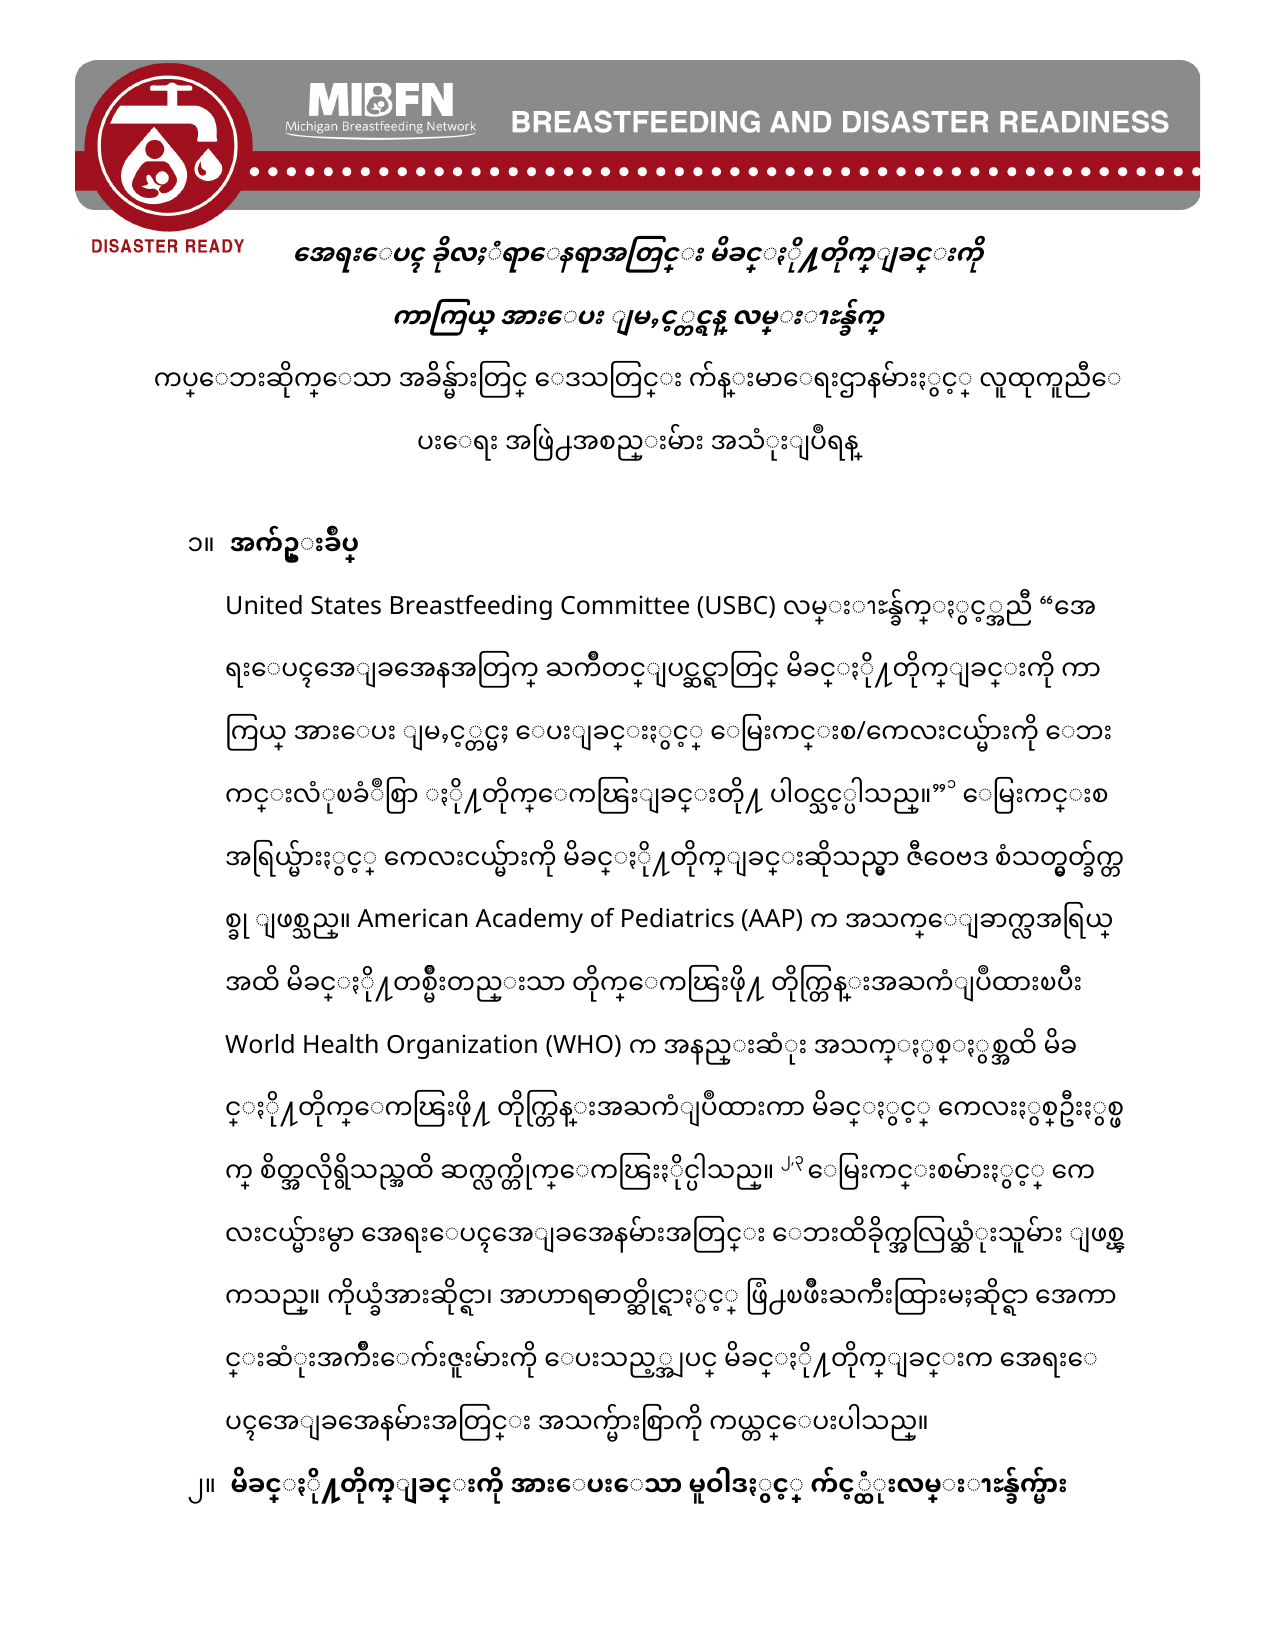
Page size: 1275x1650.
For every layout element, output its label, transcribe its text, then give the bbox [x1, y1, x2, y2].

text ၂။ မိခင္ႏို႔တိုက္ျခင္းကို အားေပးေသာ မူဝါဒႏွင့္ က်င့္ထံုးလမ္းၫႊန္ခ်က္မ်ား [187, 1459, 1125, 1513]
text အေရးေပၚ ခိုလႈံရာေနရာအတြင္း မိခင္ႏို႔တိုက္ျခင္းကို [150, 228, 1125, 283]
text ကာကြယ္ အားေပး ျမႇင့္တင္ရန္ လမ္းၫႊန္ခ်က္ [150, 291, 1125, 346]
text ၁။ အက်ဥ္းခ်ဳပ္ [150, 518, 1125, 573]
text ကပ္ေဘးဆိုက္ေသာ အခ်ိန္မ်ားတြင္ ေဒသတြင္း က်န္းမာေရးဌာနမ်ားႏွင့္ လူထုကူညီေပးေရး အဖြဲ႕အစည္းမ်ား အသံုးျပဳရန္ [150, 354, 1125, 471]
picture [75, 60, 1200, 259]
text United States Breastfeeding Committee (USBC) လမ္းၫႊန္ခ်က္ႏွင့္အညီ “အေရးေပၚအေျခအေနအတြက္ ႀကိဳတင္ျပင္ဆင္ရာတြင္ မိခင္ႏို႔တိုက္ျခင္းကို ကာကြယ္ အားေပး ျမႇင့္တင္မႈ ေပးျခင္းႏွင့္ ေမြးကင္းစ/ကေလးငယ္မ်ားကို ေဘးကင္းလံုၿခံဳစြာ ႏို႔တိုက္ေကၽြးျခင္းတို႔ ပါဝင္သင့္ပါသည္။”၁ ေမြးကင္းစအရြယ္မ်ားႏွင့္ ကေလးငယ္မ်ားကို မိခင္ႏို႔တိုက္ျခင္းဆိုသည္မွာ ဇီဝေဗဒ စံသတ္မွတ္ခ်က္တစ္ခု ျဖစ္သည္။ American Academy of Pediatrics (AAP) က အသက္ေျခာက္လအရြယ္အထိ မိခင္ႏို႔တစ္မ်ိဳးတည္းသာ တိုက္ေကၽြးဖို႔ တိုက္တြန္းအႀကံျပဳထားၿပီး World Health Organization (WHO) က အနည္းဆံုး အသက္ႏွစ္ႏွစ္အထိ မိခင္ႏို႔တိုက္ေကၽြးဖို႔ တိုက္တြန္းအႀကံျပဳထားကာ မိခင္ႏွင့္ ကေလးႏွစ္ဦးႏွစ္ဖက္ စိတ္အလိုရွိသည္အထိ ဆက္လက္တိုက္ေကၽြးႏိုင္ပါသည္။ ၂,၃ ေမြးကင္းစမ်ားႏွင့္ ကေလးငယ္မ်ားမွာ အေရးေပၚအေျခအေနမ်ားအတြင္း ေဘးထိခိုက္အလြယ္ဆံုးသူမ်ား ျဖစ္ၾကသည္။ ကိုယ္ခံအားဆိုင္ရာ၊ အာဟာရဓာတ္ဆိုင္ရာႏွင့္ ဖြံ႕ၿဖိဳးႀကီးထြားမႈဆိုင္ရာ အေကာင္းဆံုးအက်ိဳးေက်းဇူးမ်ားကို ေပးသည့္အျပင္ မိခင္ႏို႔တိုက္ျခင္းက အေရးေပၚအေျခအေနမ်ားအတြင္း အသက္မ်ားစြာကို ကယ္တင္ေပးပါသည္။ [225, 581, 1125, 1451]
